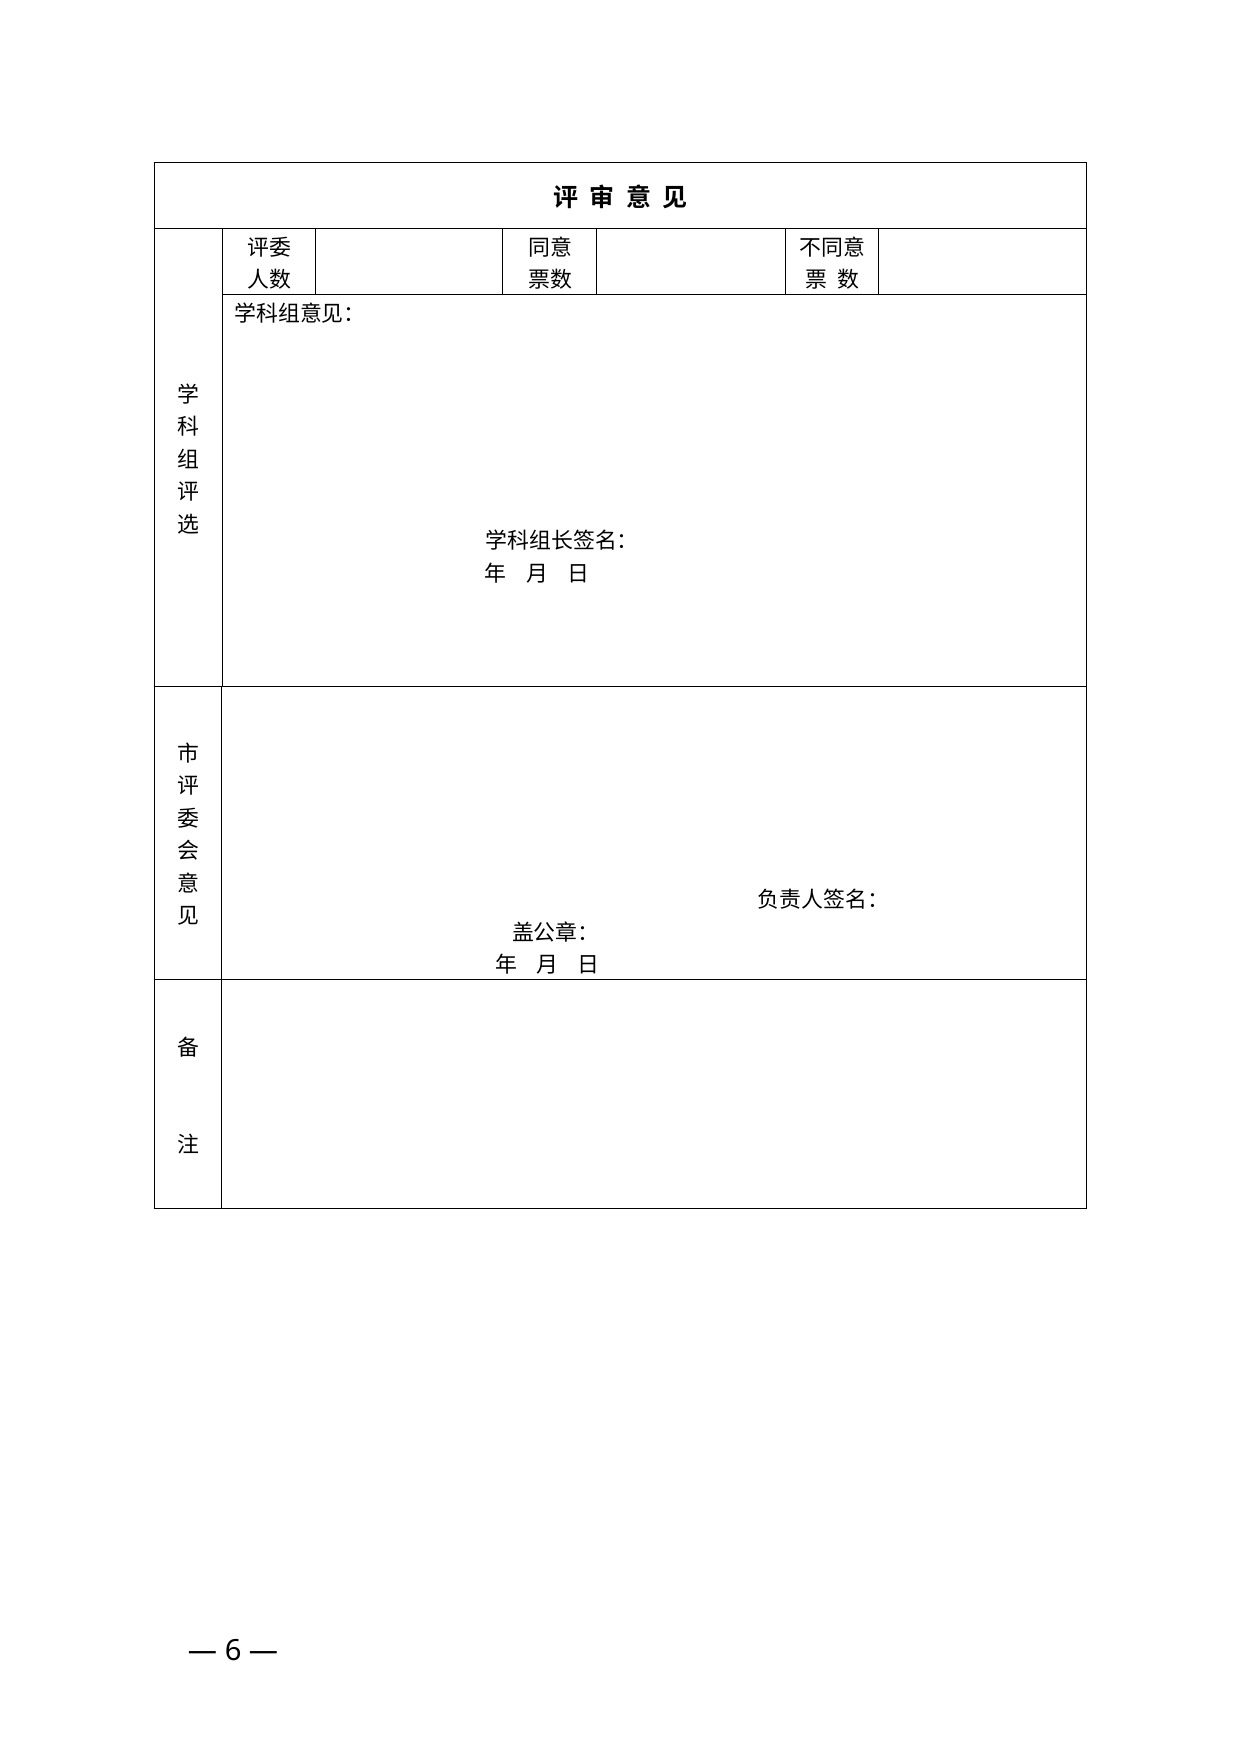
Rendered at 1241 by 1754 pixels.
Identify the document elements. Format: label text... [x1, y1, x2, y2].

table_cell 学科组意见： 学科组长签名： 年 月 日 [223, 295, 1086, 686]
table_cell 备 注 [155, 980, 221, 1208]
table_cell [879, 229, 1086, 294]
table_cell 市 评 委 会 意 见 [155, 687, 221, 979]
table_cell [222, 980, 1086, 1208]
table_header 评 审 意 见 [155, 163, 1086, 228]
table_cell 不同意 票 数 [786, 229, 878, 294]
table_cell 评委 人数 [223, 229, 315, 294]
table_cell 同意 票数 [503, 229, 596, 294]
table_cell [316, 229, 502, 294]
table_cell 负责人签名： 盖公章： 年 月 日 [222, 687, 1086, 979]
table_cell 学 科 组 评 选 [155, 229, 222, 686]
table_cell [597, 229, 785, 294]
